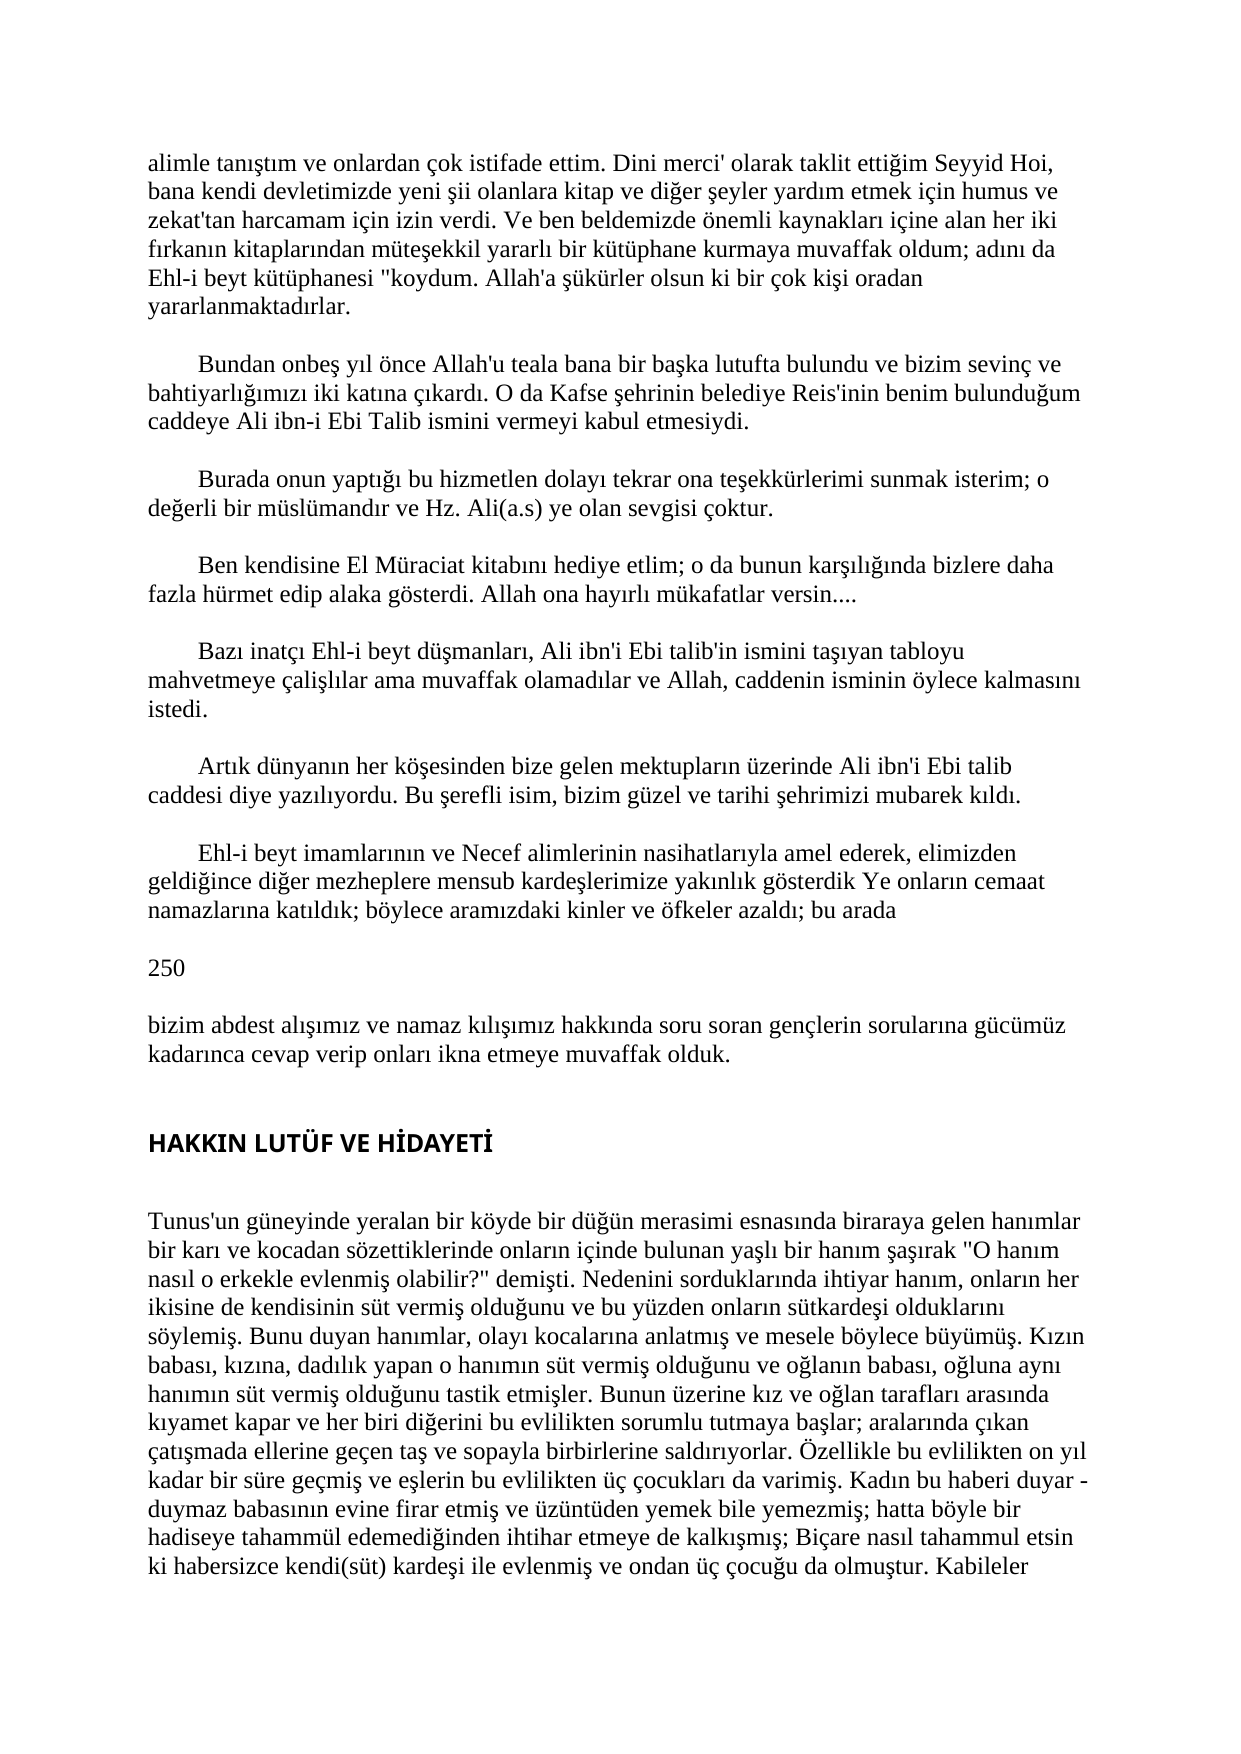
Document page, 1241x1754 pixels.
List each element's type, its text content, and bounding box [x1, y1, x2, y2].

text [148, 1206, 1093, 1580]
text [148, 148, 1093, 1096]
subtitle HAKKIN LUTÜF VE HİDAYETİ [148, 1126, 1093, 1194]
